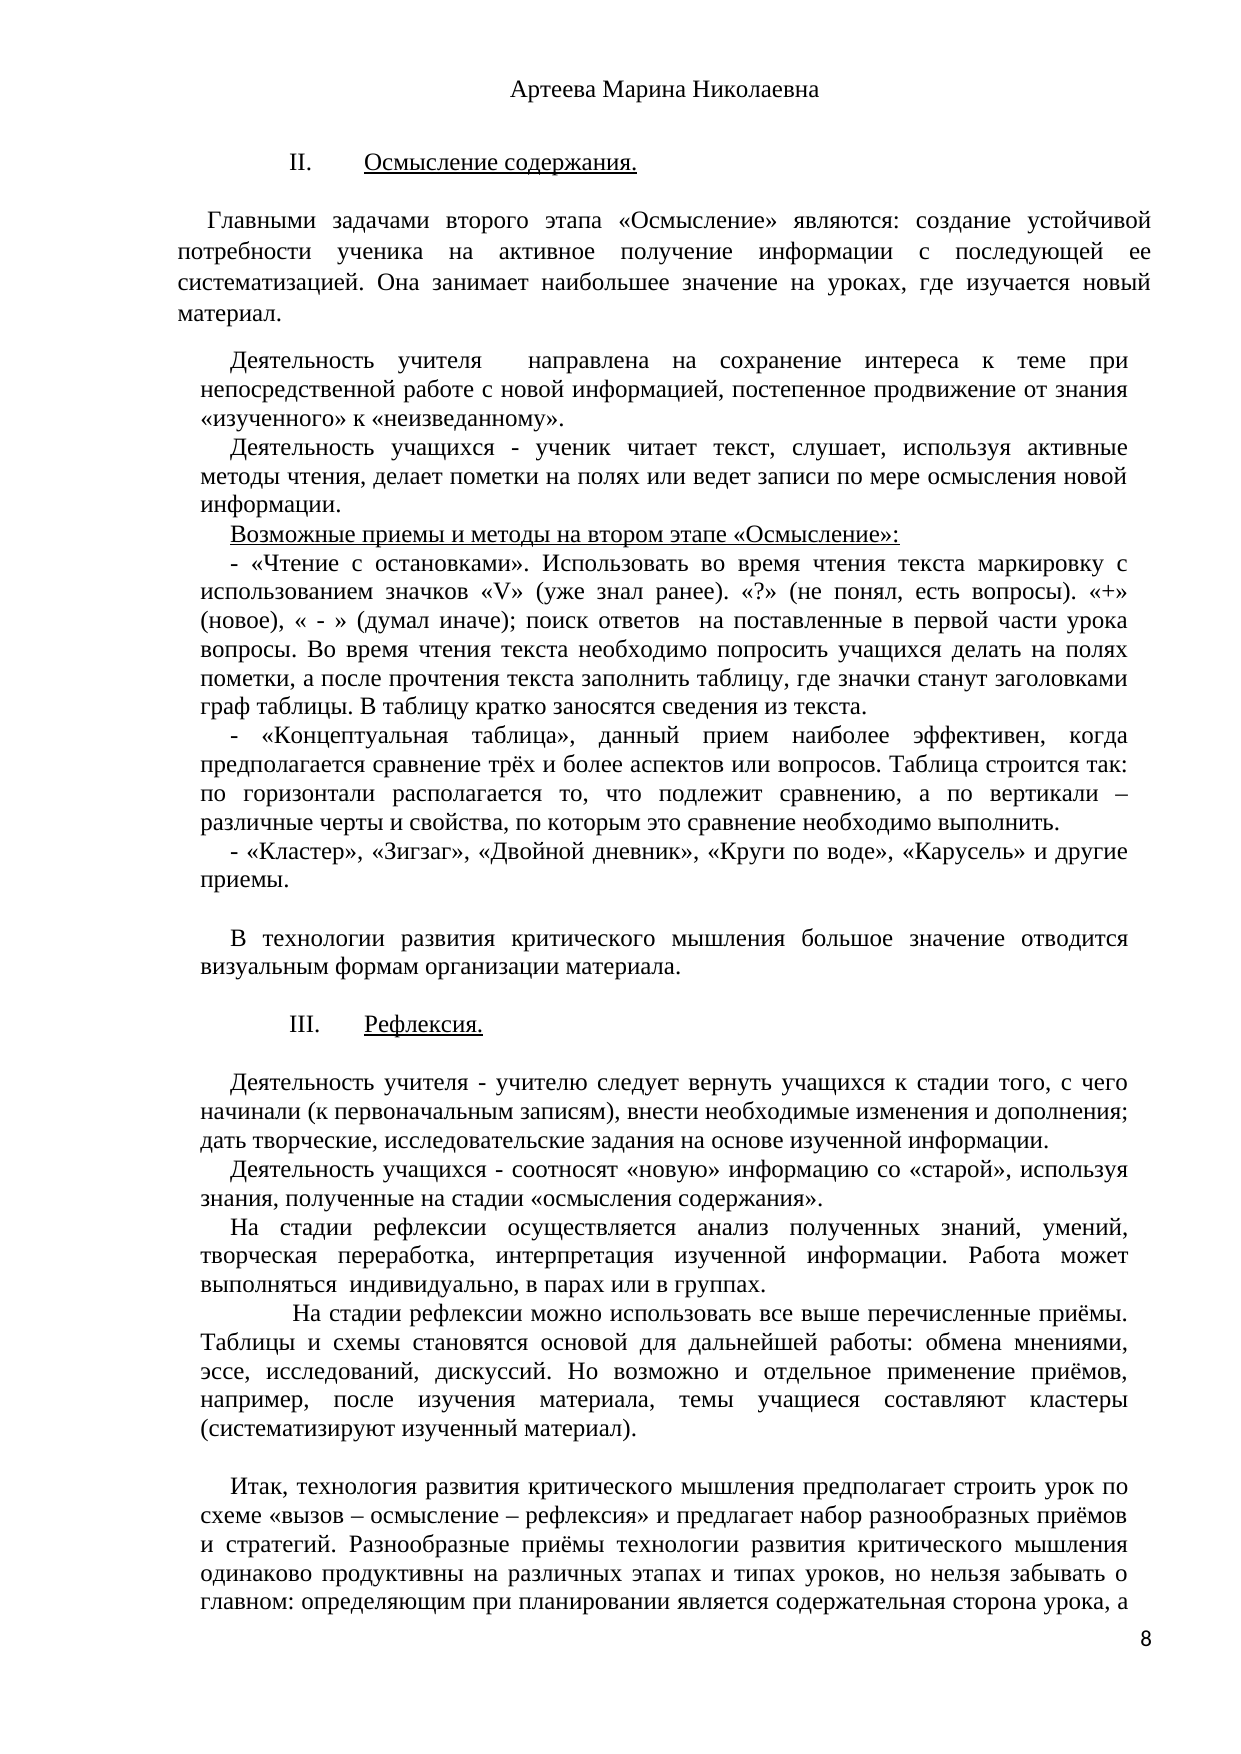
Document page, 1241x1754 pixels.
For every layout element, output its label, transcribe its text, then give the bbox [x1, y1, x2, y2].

text Деятельность учащихся - соотносят «новую» информацию со «старой», используя знания, полученные на стадии «осмысления содержания». [200, 1154, 1129, 1211]
text Главными задачами второго этапа «Осмысление» являются: создание устойчивой потребности ученика на активное получение информации с последующей ее систематизацией. Она занимает наибольшее значение на уроках, где изучается новый материал. [177, 205, 1152, 327]
text В технологии развития критического мышления большое значение отводится визуальным формам организации материала. [200, 923, 1129, 980]
text Возможные приемы и методы на втором этапе «Осмысление»: [200, 519, 1129, 547]
text - «Концептуальная таблица», данный прием наиболее эффективен, когда предполагается сравнение трёх и более аспектов или вопросов. Таблица строится так: по горизонтали располагается то, что подлежит сравнению, а по вертикали – различные черты и свойства, по которым это сравнение необходимо выполнить. [200, 721, 1129, 836]
text Деятельность учителя направлена на сохранение интереса к теме при непосредственной работе с новой информацией, постепенное продвижение от знания «изученного» к «неизведанному». [200, 346, 1129, 432]
text На стадии рефлексии осуществляется анализ полученных знаний, умений, творческая переработка, интерпретация изученной информации. Работа может выполняться индивидуально, в парах или в группах. [200, 1212, 1129, 1298]
list Осмысление содержания. [289, 147, 1129, 176]
list Рефлексия. [289, 1009, 1129, 1038]
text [200, 1471, 1129, 1615]
text На стадии рефлексии можно использовать все выше перечисленные приёмы. Таблицы и схемы становятся основой для дальнейшей работы: обмена мнениями, эссе, исследований, дискуссий. Но возможно и отдельное применение приёмов, например, после изучения материала, темы учащиеся составляют кластеры (систематизируют изученный материал). [200, 1298, 1129, 1442]
text Деятельность учащихся - ученик читает текст, слушает, используя активные методы чтения, делает пометки на полях или ведет записи по мере осмысления новой информации. [200, 432, 1129, 518]
text Деятельность учителя - учителю следует вернуть учащихся к стадии того, с чего начинали (к первоначальным записям), внести необходимые изменения и дополнения; дать творческие, исследовательские задания на основе изученной информации. [200, 1067, 1129, 1154]
text - «Кластер», «Зигзаг», «Двойной дневник», «Круги по воде», «Карусель» и другие приемы. [200, 836, 1129, 893]
text - «Чтение с остановками». Использовать во время чтения текста маркировку с использованием значков «V» (уже знал ранее). «?» (не понял, есть вопросы). «+» (новое), « - » (думал иначе); поиск ответов на поставленные в первой части урока вопросы. Во время чтения текста необходимо попросить учащихся делать на полях пометки, а после прочтения текста заполнить таблицу, где значки станут заголовками граф таблицы. В таблицу кратко заносятся сведения из текста. [200, 548, 1129, 720]
